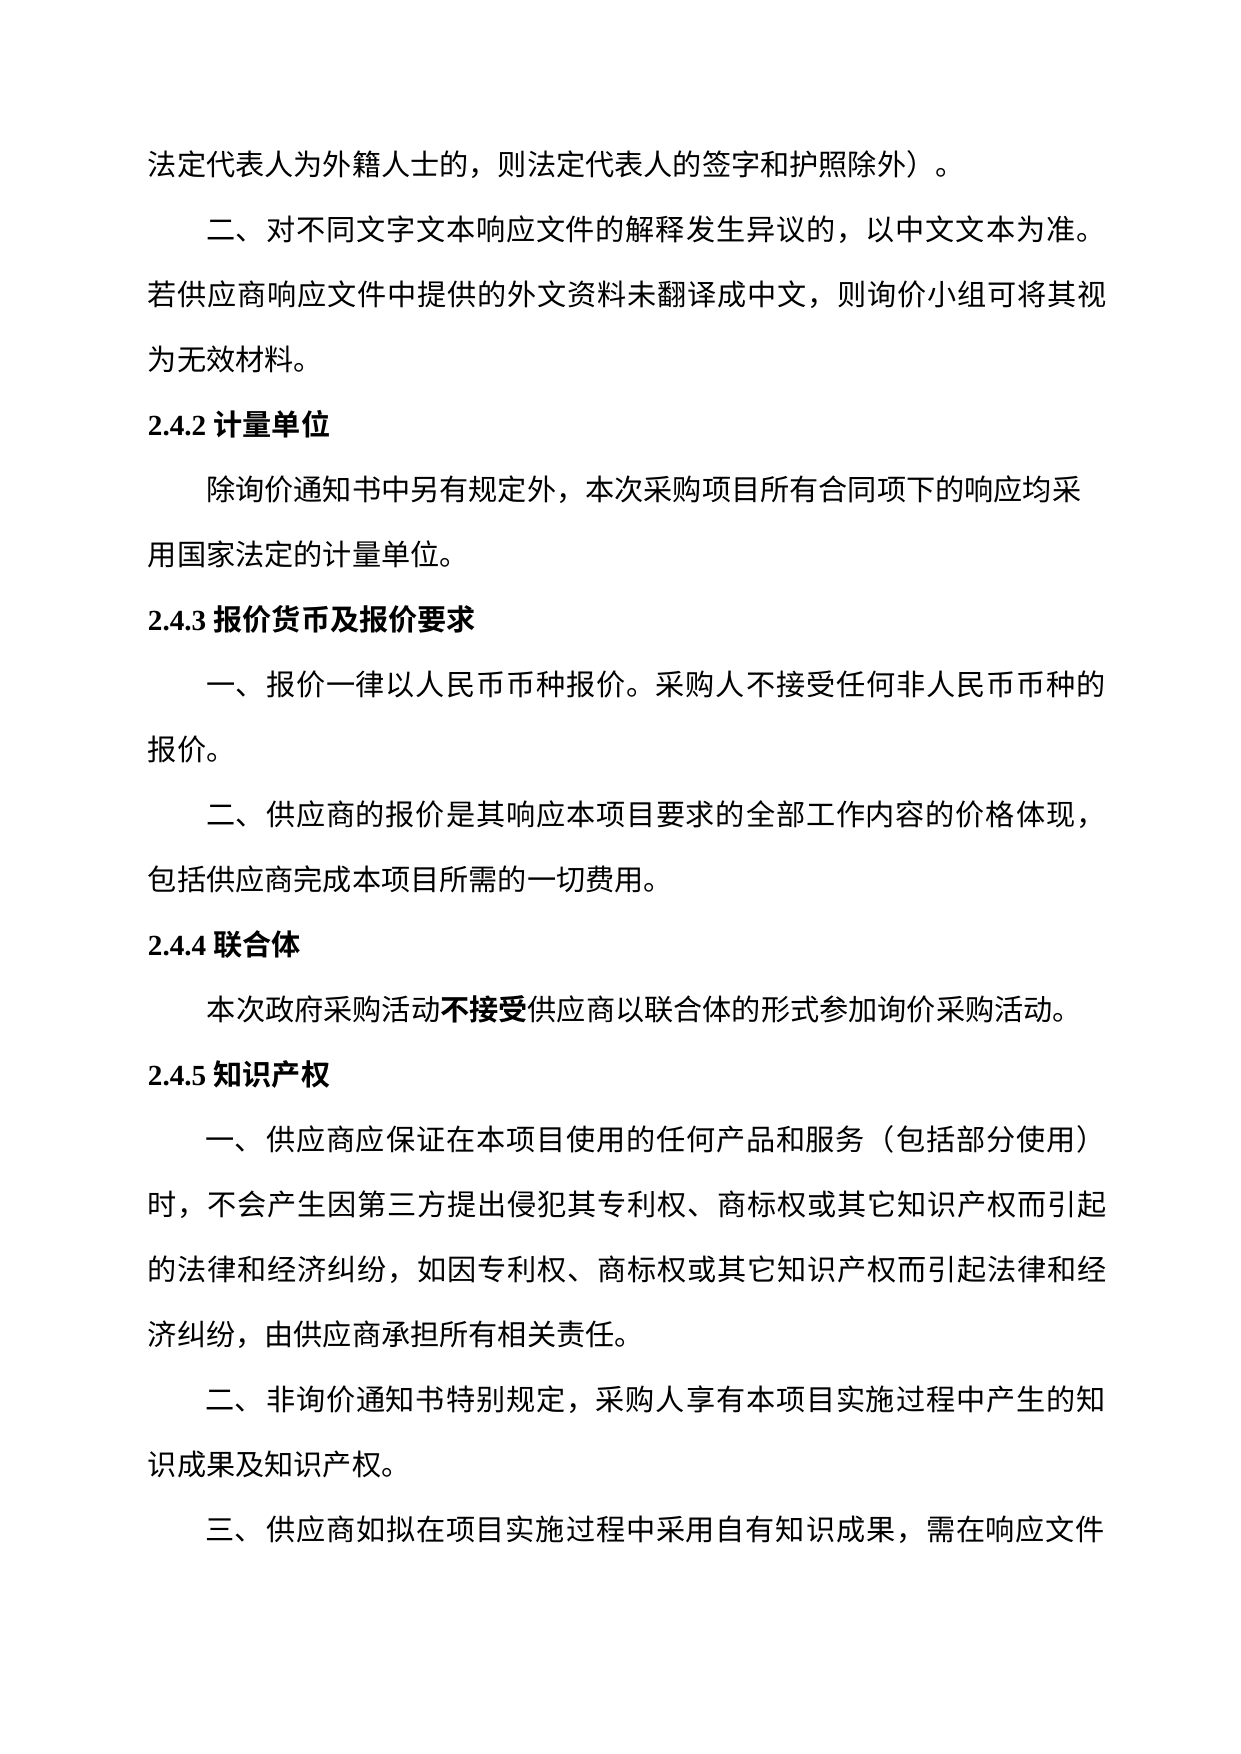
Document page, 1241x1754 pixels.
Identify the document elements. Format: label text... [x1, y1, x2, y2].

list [148, 130, 1107, 195]
subtitle 报价货币及报价要求 [148, 585, 1107, 650]
text 本次政府采购活动不接受供应商以联合体的形式参加询价采购活动。 [148, 975, 1107, 1040]
list 供应商的报价是其响应本项目要求的全部工作内容的价格体现，包括供应商完成本项目所需的一切费用。 [148, 780, 1107, 910]
list 报价一律以人民币币种报价。采购人不接受任何非人民币币种的报价。 [148, 650, 1107, 780]
subtitle 计量单位 [148, 390, 1107, 455]
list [148, 1495, 1107, 1560]
list 供应商应保证在本项目使用的任何产品和服务（包括部分使用）时，不会产生因第三方提出侵犯其专利权、商标权或其它知识产权而引起的法律和经济纠纷，如因专利权、商标权或其它知识产权而引起法律和经济纠纷，由供应商承担所有相关责任。 [148, 1105, 1107, 1365]
subtitle 联合体 [148, 910, 1107, 975]
list 非询价通知书特别规定，采购人享有本项目实施过程中产生的知识成果及知识产权。 [148, 1365, 1107, 1495]
subtitle 知识产权 [148, 1040, 1107, 1105]
text 除询价通知书中另有规定外，本次采购项目所有合同项下的响应均采用国家法定的计量单位。 [148, 455, 1107, 585]
list 对不同文字文本响应文件的解释发生异议的，以中文文本为准。若供应商响应文件中提供的外文资料未翻译成中文，则询价小组可将其视为无效材料。 [148, 195, 1107, 390]
